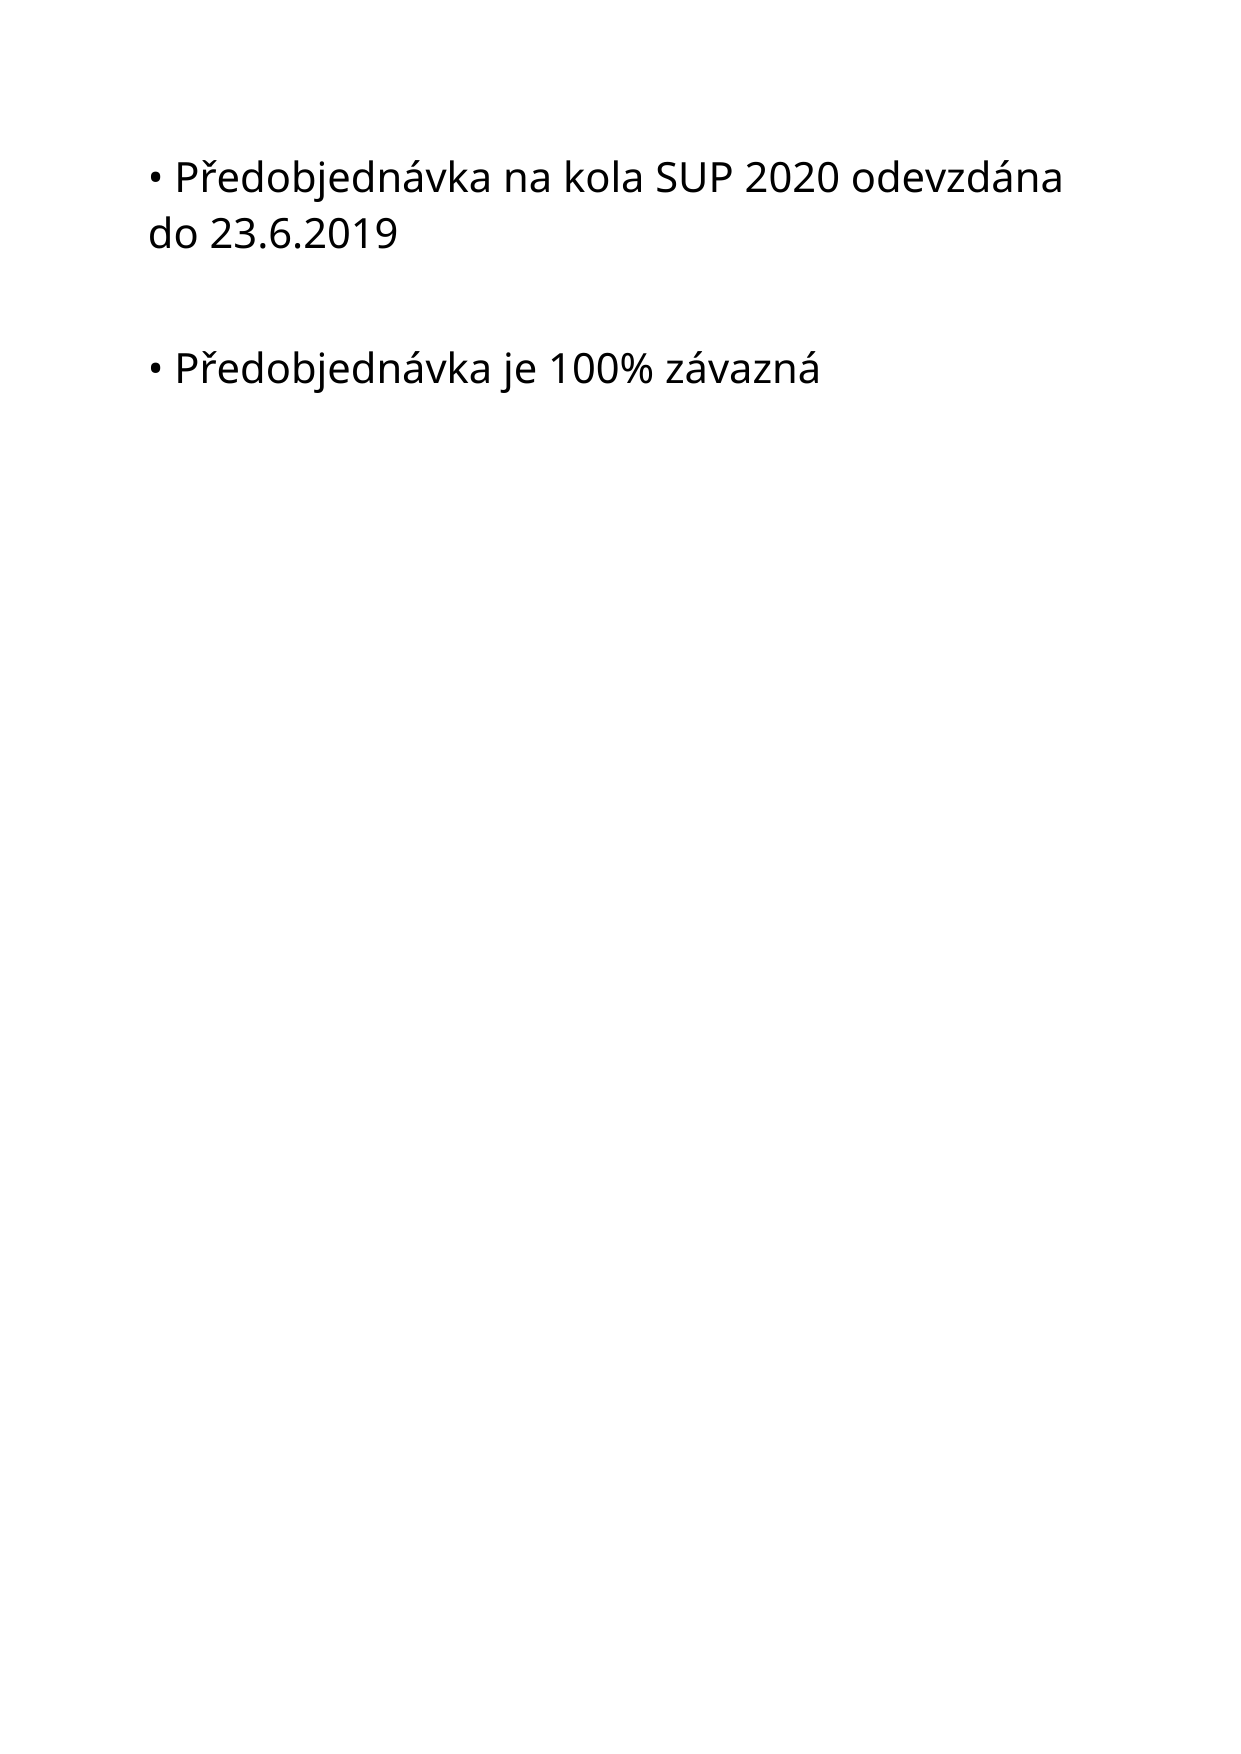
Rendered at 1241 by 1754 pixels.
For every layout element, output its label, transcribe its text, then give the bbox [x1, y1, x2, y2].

text • Předobjednávka je 100% závazná [148, 339, 1093, 396]
text • Předobjednávka na kola SUP 2020 odevzdána do 23.6.2019 [148, 148, 1093, 261]
